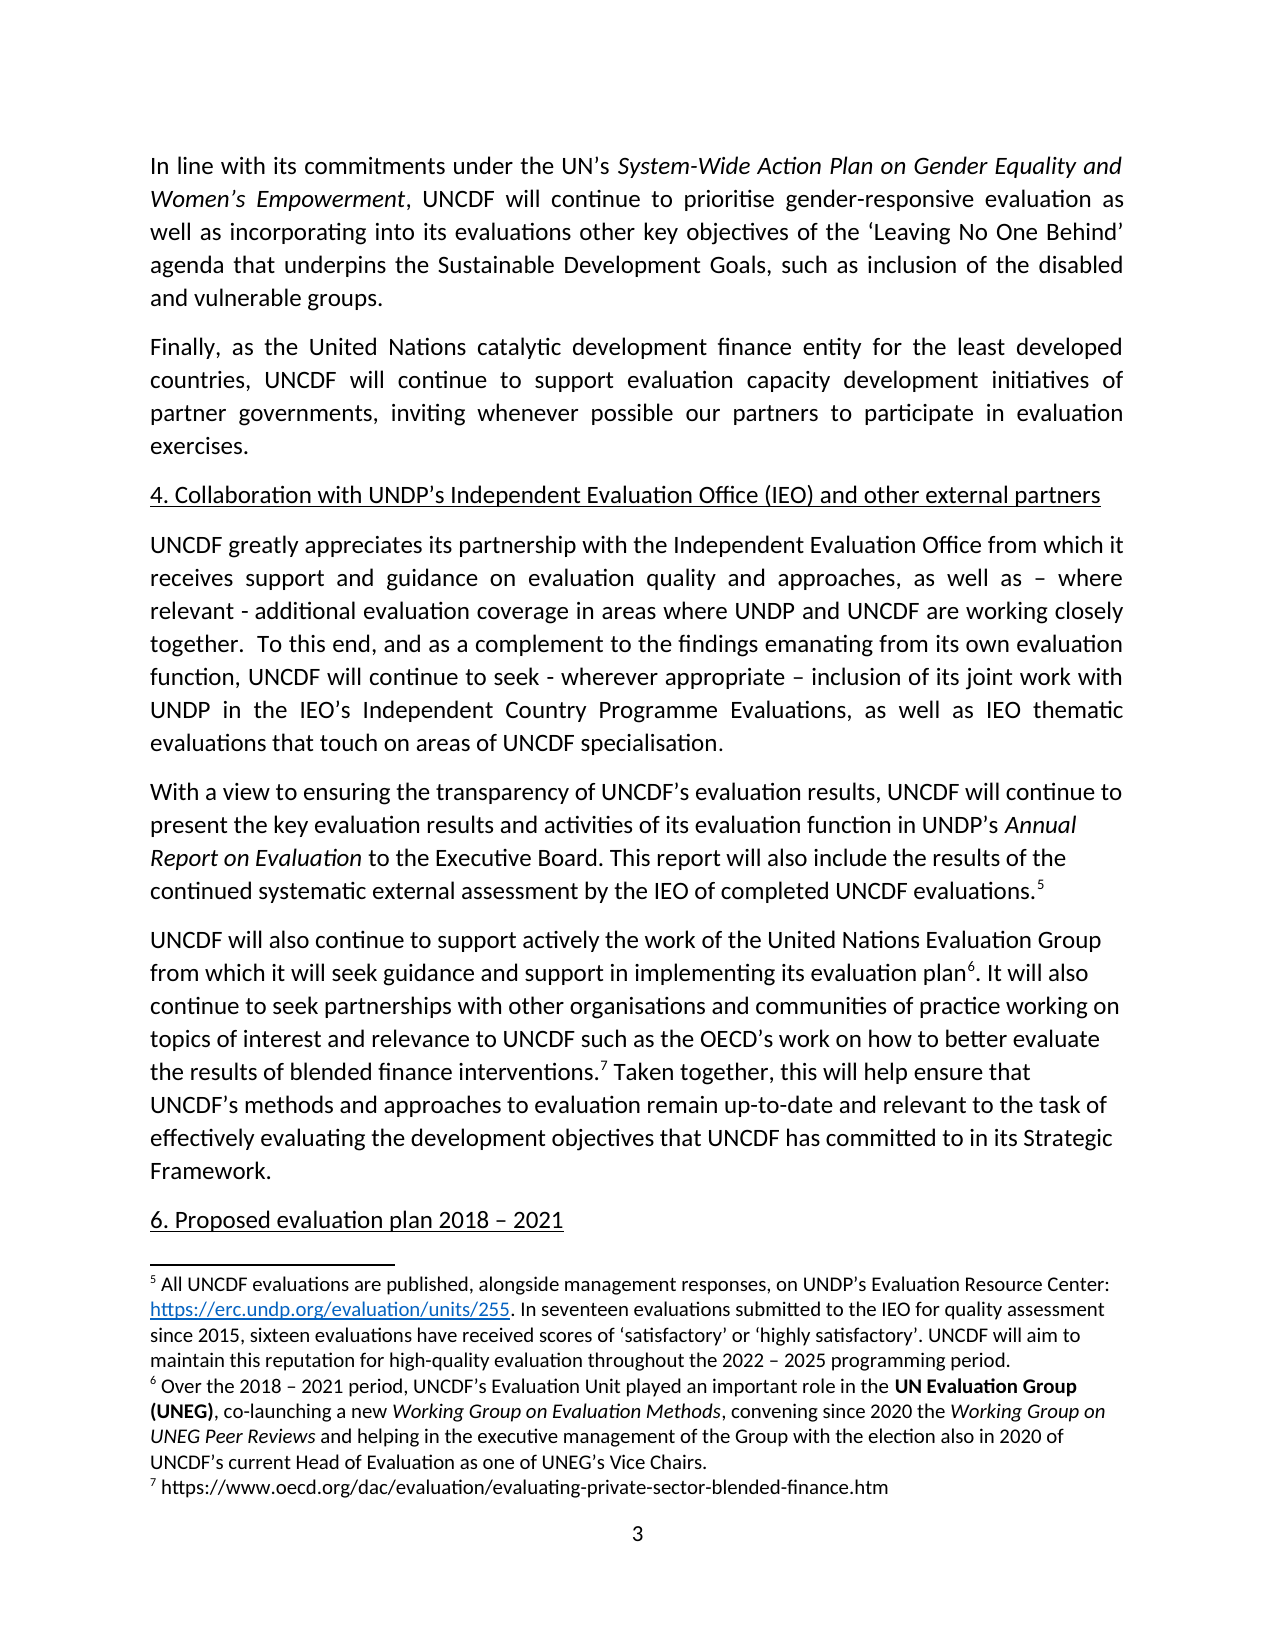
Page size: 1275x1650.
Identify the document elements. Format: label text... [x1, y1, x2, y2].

text UNCDF will also continue to support actively the work of the United Nations Evaluation Group from which it will seek guidance and support in implementing its evaluation plan. It will also continue to seek partnerships with other organisations and communities of practice working on topics of interest and relevance to UNCDF such as the OECD’s work on how to better evaluate the results of blended finance interventions. Taken together, this will help ensure that UNCDF’s methods and approaches to evaluation remain up-to-date and relevant to the task of effectively evaluating the development objectives that UNCDF has committed to in its Strategic Framework. [150, 924, 1125, 1186]
text 6. Proposed evaluation plan 2018 – 2021 [150, 1204, 1125, 1235]
text 4. Collaboration with UNDP’s Independent Evaluation Office (IEO) and other external partners [150, 479, 1125, 510]
text UNCDF greatly appreciates its partnership with the Independent Evaluation Office from which it receives support and guidance on evaluation quality and approaches, as well as – where relevant - additional evaluation coverage in areas where UNDP and UNCDF are working closely together. To this end, and as a complement to the findings emanating from its own evaluation function, UNCDF will continue to seek - wherever appropriate – inclusion of its joint work with UNDP in the IEO’s Independent Country Programme Evaluations, as well as IEO thematic evaluations that touch on areas of UNCDF specialisation. [150, 529, 1125, 757]
text Finally, as the United Nations catalytic development finance entity for the least developed countries, UNCDF will continue to support evaluation capacity development initiatives of partner governments, inviting whenever possible our partners to participate in evaluation exercises. [150, 331, 1125, 461]
text In line with its commitments under the UN’s System-Wide Action Plan on Gender Equality and Women’s Empowerment, UNCDF will continue to prioritise gender-responsive evaluation as well as incorporating into its evaluations other key objectives of the ‘Leaving No One Behind’ agenda that underpins the Sustainable Development Goals, such as inclusion of the disabled and vulnerable groups. [150, 150, 1125, 312]
text With a view to ensuring the transparency of UNCDF’s evaluation results, UNCDF will continue to present the key evaluation results and activities of its evaluation function in UNDP’s Annual Report on Evaluation to the Executive Board. This report will also include the results of the continued systematic external assessment by the IEO of completed UNCDF evaluations. [150, 776, 1125, 906]
